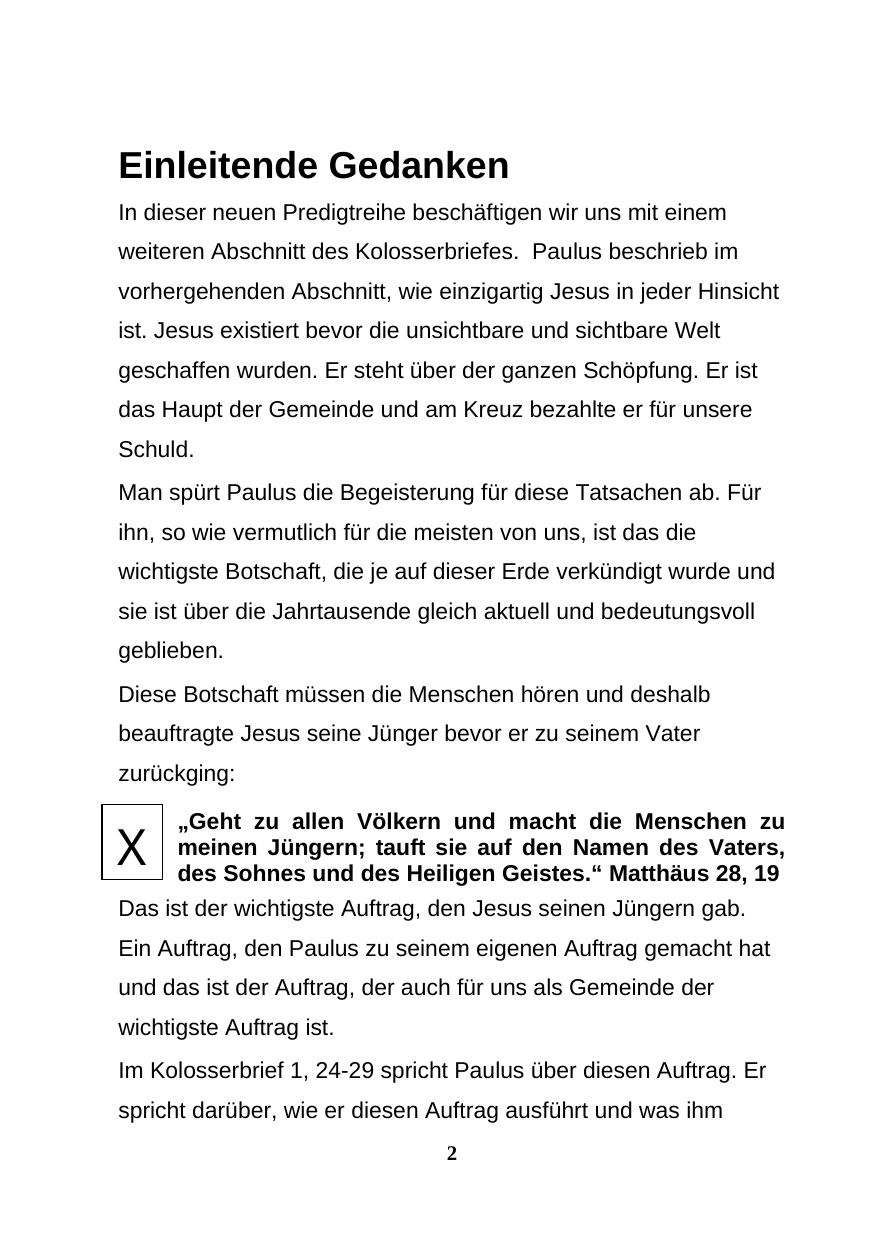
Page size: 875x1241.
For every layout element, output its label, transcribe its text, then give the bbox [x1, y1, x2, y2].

list Man spürt Paulus die Begeisterung für diese Tatsachen ab. Für ihn, so wie vermutlich für die meisten von uns, ist das die wichtigste Botschaft, die je auf dieser Erde verkündigt wurde und sie ist über die Jahrtausende gleich aktuell und bedeutungsvoll geblieben. [118, 479, 785, 663]
text „Geht zu allen Völkern und macht die Menschen zu meinen Jüngern; tauft sie auf den Namen des Vaters, des Sohnes und des Heiligen Geistes.“ Matthäus 28, 19 [177, 808, 785, 887]
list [118, 1057, 785, 1123]
text Einleitende Gedanken [118, 143, 785, 186]
list In dieser neuen Predigtreihe beschäftigen wir uns mit einem weiteren Abschnitt des Kolosserbriefes. Paulus beschrieb im vorhergehenden Abschnitt, wie einzigartig Jesus in jeder Hinsicht ist. Jesus existiert bevor die unsichtbare und sichtbare Welt geschaffen wurden. Er steht über der ganzen Schöpfung. Er ist das Haupt der Gemeinde und am Kreuz bezahlte er für unsere Schuld. [118, 199, 785, 462]
list Das ist der wichtigste Auftrag, den Jesus seinen Jüngern gab. Ein Auftrag, den Paulus zu seinem eigenen Auftrag gemacht hat und das ist der Auftrag, der auch für uns als Gemeinde der wichtigste Auftrag ist. [118, 895, 785, 1040]
list Diese Botschaft müssen die Menschen hören und deshalb beauftragte Jesus seine Jünger bevor er zu seinem Vater zurückging: [118, 681, 785, 786]
